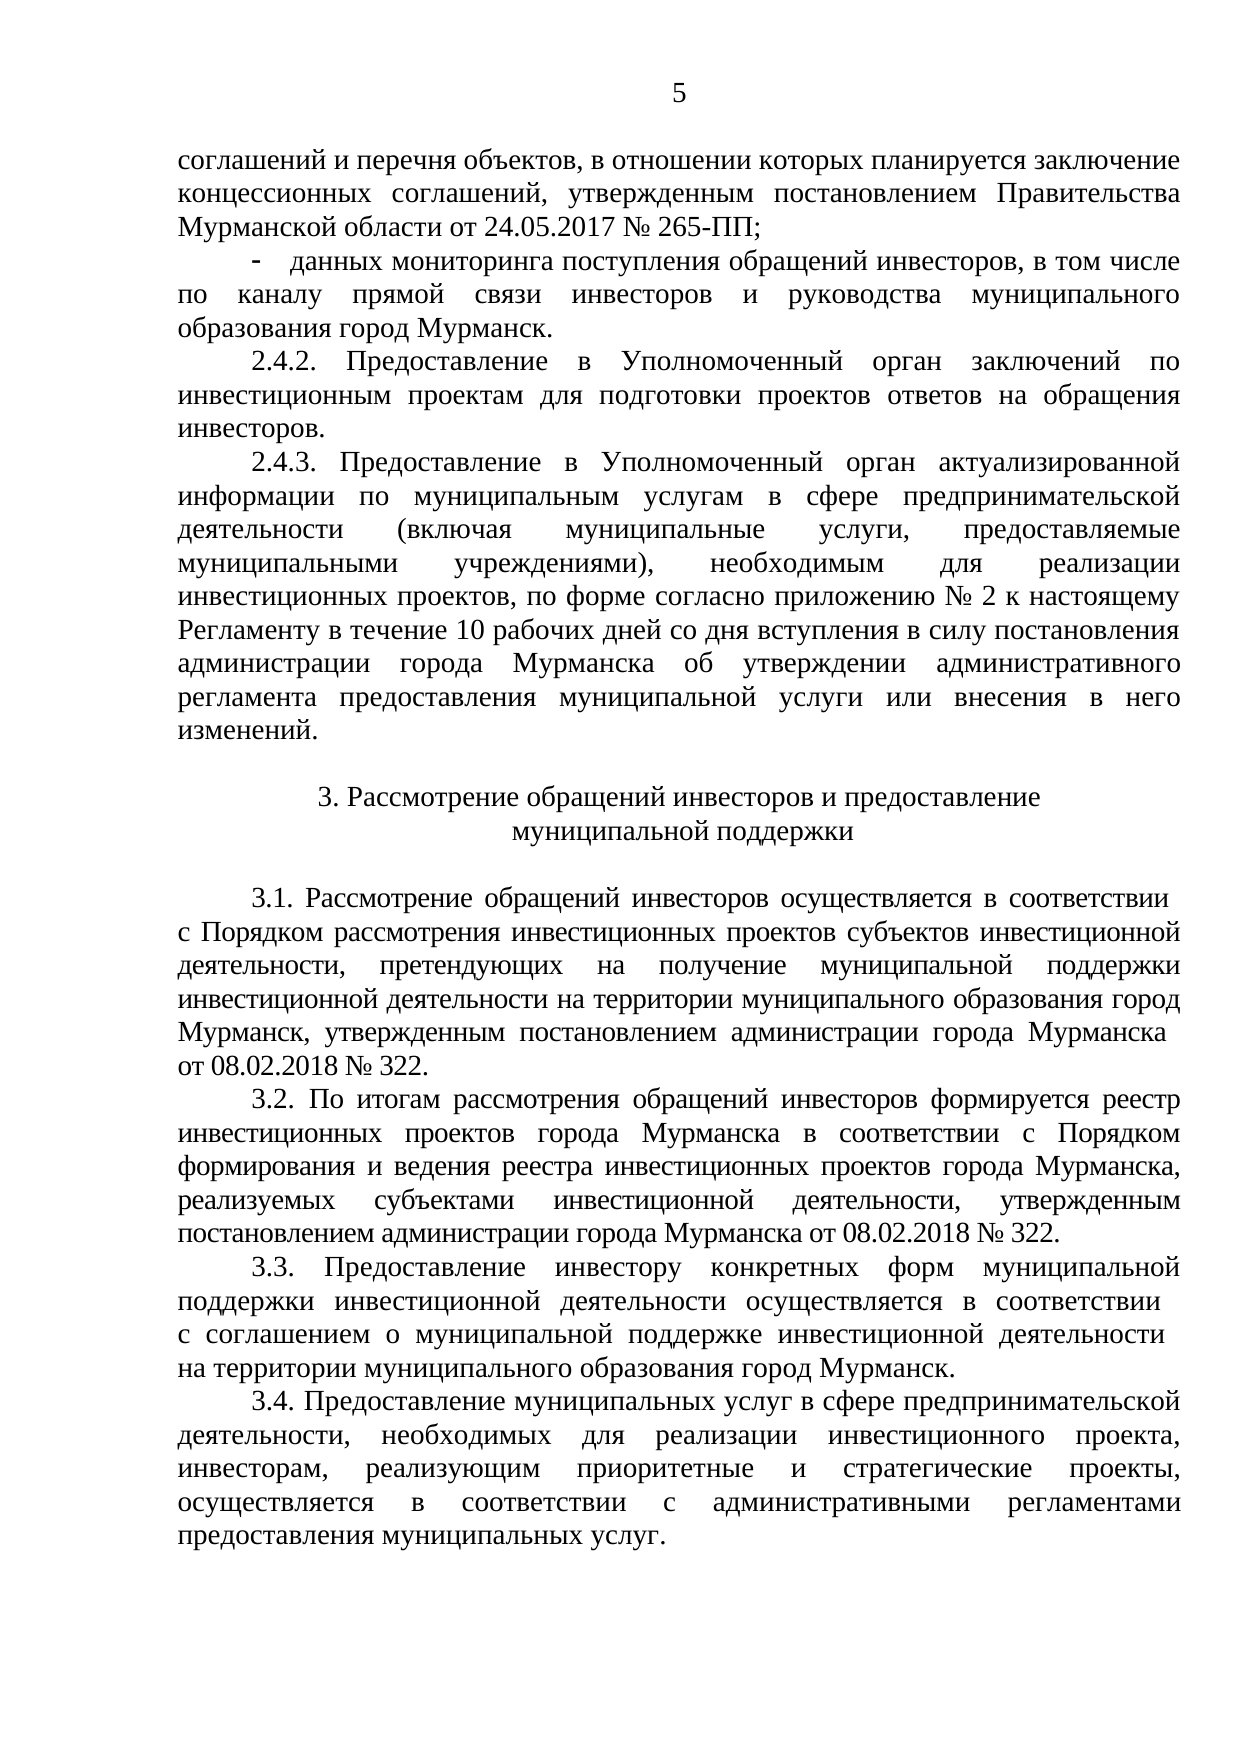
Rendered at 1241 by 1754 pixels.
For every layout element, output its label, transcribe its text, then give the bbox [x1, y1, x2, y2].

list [177, 142, 1181, 243]
subtitle 3. Рассмотрение обращений инвесторов и предоставление [177, 779, 1181, 813]
list данных мониторинга поступления обращений инвесторов, в том числе по каналу прямой связи инвесторов и руководства муниципального образования город Мурманск. [177, 243, 1181, 343]
text 3.2. По итогам рассмотрения обращений инвесторов формируется реестр инвестиционных проектов города Мурманска в соответствии с Порядком формирования и ведения реестра инвестиционных проектов города Мурманска, реализуемых субъектами инвестиционной деятельности, утвержденным постановлением администрации города Мурманска от 08.02.2018 № 322. [177, 1081, 1181, 1249]
subtitle муниципальной поддержки [177, 813, 1181, 847]
text 2.4.2. Предоставление в Уполномоченный орган заключений по инвестиционным проектам для подготовки проектов ответов на обращения инвесторов. [177, 343, 1181, 444]
text 3.1. Рассмотрение обращений инвесторов осуществляется в соответствии с Порядком рассмотрения инвестиционных проектов субъектов инвестиционной деятельности, претендующих на получение муниципальной поддержки инвестиционной деятельности на территории муниципального образования город Мурманск, утвержденным постановлением администрации города Мурманска от 08.02.2018 № 322. [177, 880, 1181, 1081]
text 2.4.3. Предоставление в Уполномоченный орган актуализированной информации по муниципальным услугам в сфере предпринимательской деятельности (включая муниципальные услуги, предоставляемые муниципальными учреждениями), необходимым для реализации инвестиционных проектов, по форме согласно приложению № 2 к настоящему Регламенту в течение 10 рабочих дней со дня вступления в силу постановления администрации города Мурманска об утверждении административного регламента предоставления муниципальной услуги или внесения в него изменений. [177, 444, 1181, 746]
text 3.4. Предоставление муниципальных услуг в сфере предпринимательской деятельности, необходимых для реализации инвестиционного проекта, инвесторам, реализующим приоритетные и стратегические проекты, осуществляется в соответствии с административными регламентами предоставления муниципальных услуг. [177, 1383, 1181, 1551]
text 3.3. Предоставление инвестору конкретных форм муниципальной поддержки инвестиционной деятельности осуществляется в соответствии с соглашением о муниципальной поддержке инвестиционной деятельности на территории муниципального образования город Мурманск. [177, 1249, 1181, 1383]
